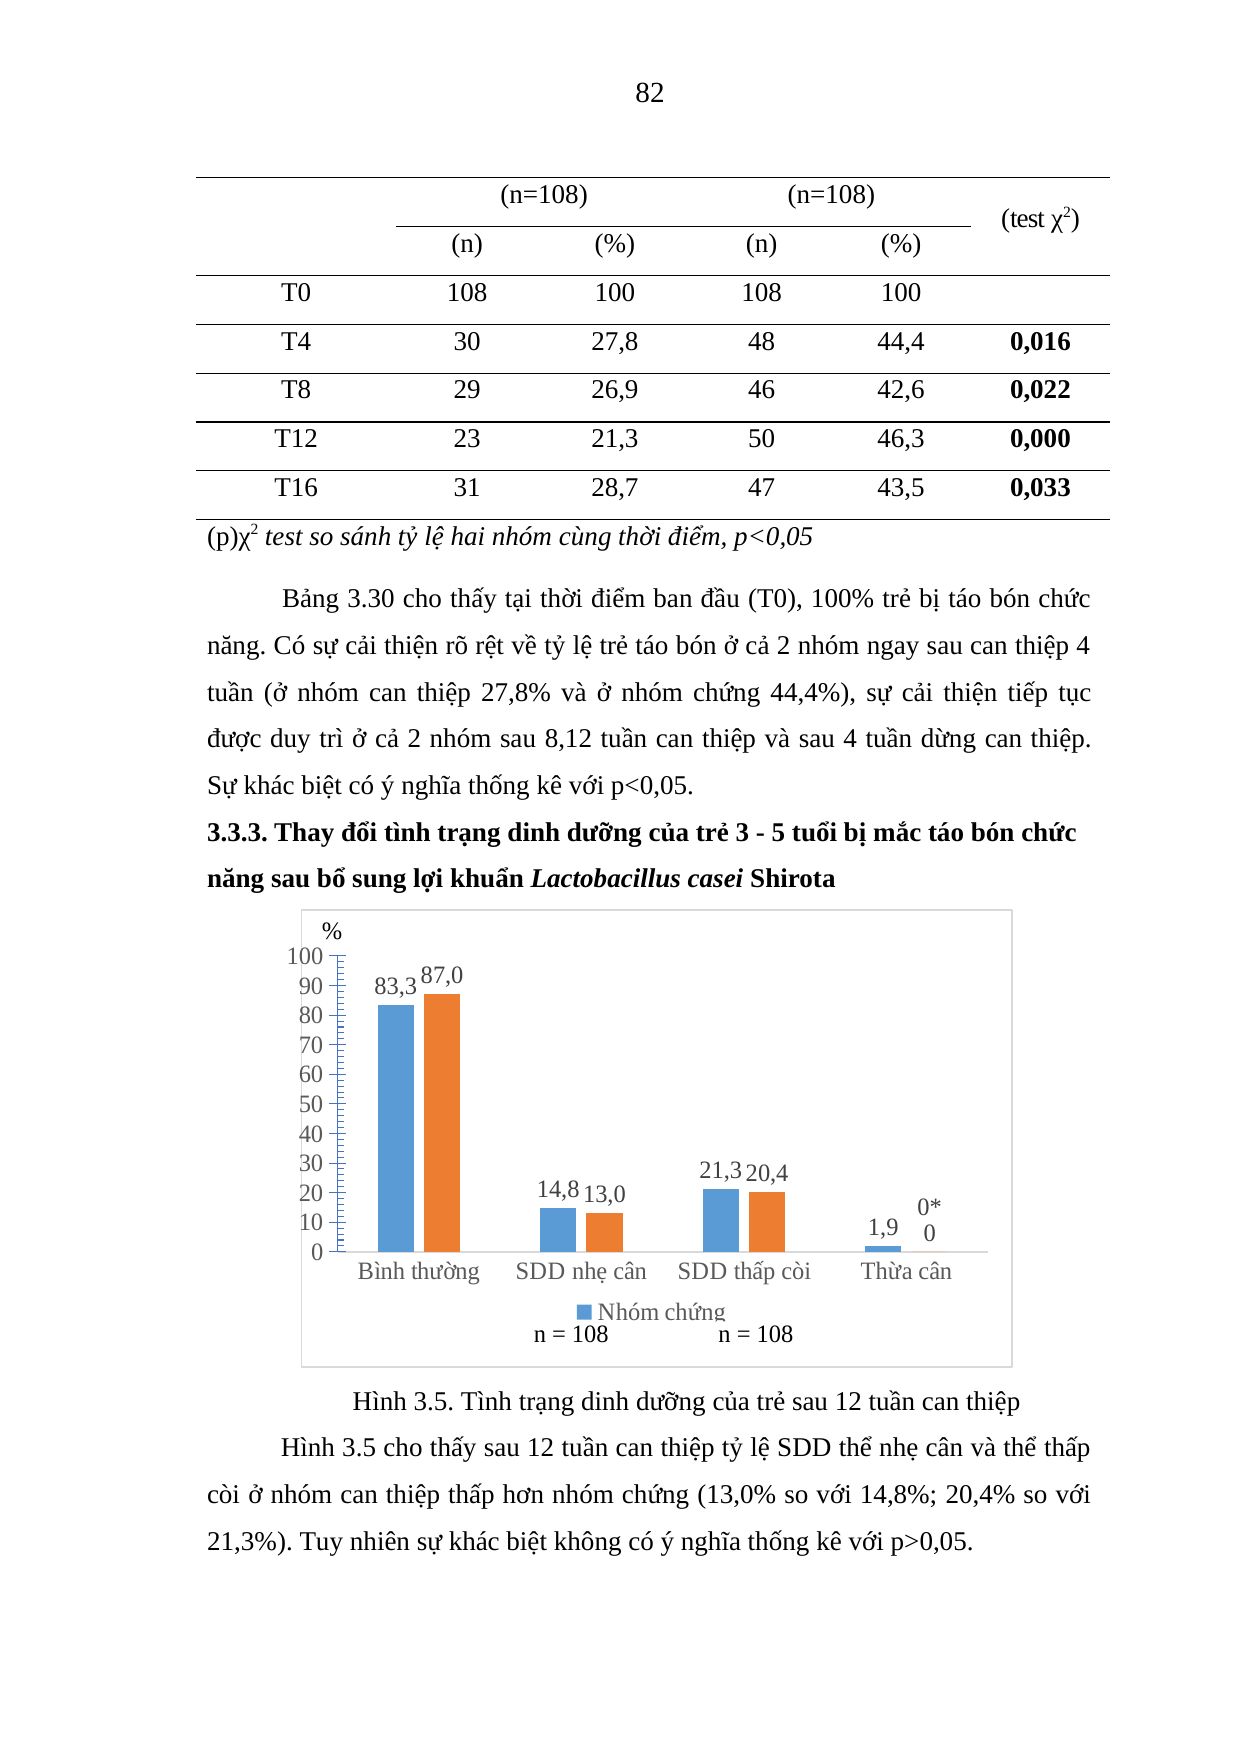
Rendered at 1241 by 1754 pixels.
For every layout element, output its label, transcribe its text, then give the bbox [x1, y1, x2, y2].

text Hình 3.5 cho thấy sau 12 tuần can thiệp tỷ lệ SDD thể nhẹ cân và thể thấp còi ở nhóm can thiệp thấp hơn nhóm chứng (13,0% so với 14,8%; 20,4% so với 21,3%). Tuy nhiên sự khác biệt không có ý nghĩa thống kê với p>0,05. [207, 1431, 1092, 1556]
text (p)χ2 test so sánh tỷ lệ hai nhóm cùng thời điểm, p<0,05 [207, 520, 1092, 551]
text Bảng 3.30 cho thấy tại thời điểm ban đầu (T0), 100% trẻ bị táo bón chức năng. Có sự cải thiện rõ rệt về tỷ lệ trẻ táo bón ở cả 2 nhóm ngay sau can thiệp 4 tuần (ở nhóm can thiệp 27,8% và ở nhóm chứng 44,4%), sự cải thiện tiếp tục được duy trì ở cả 2 nhóm sau 8,12 tuần can thiệp và sau 4 tuần dừng can thiệp. Sự khác biệt có ý nghĩa thống kê với p<0,05. [207, 582, 1092, 800]
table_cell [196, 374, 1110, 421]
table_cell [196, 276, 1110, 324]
text 3.3.3. Thay đổi tình trạng dinh dưỡng của trẻ 3 - 5 tuổi bị mắc táo bón chức năng sau bổ sung lợi khuẩn Lactobacillus casei Shirota [207, 816, 1092, 894]
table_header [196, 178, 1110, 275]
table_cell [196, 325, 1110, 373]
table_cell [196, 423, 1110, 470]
text Hình 3.5. Tình trạng dinh dưỡng của trẻ sau 12 tuần can thiệp [207, 1385, 1092, 1416]
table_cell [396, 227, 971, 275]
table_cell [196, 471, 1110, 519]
